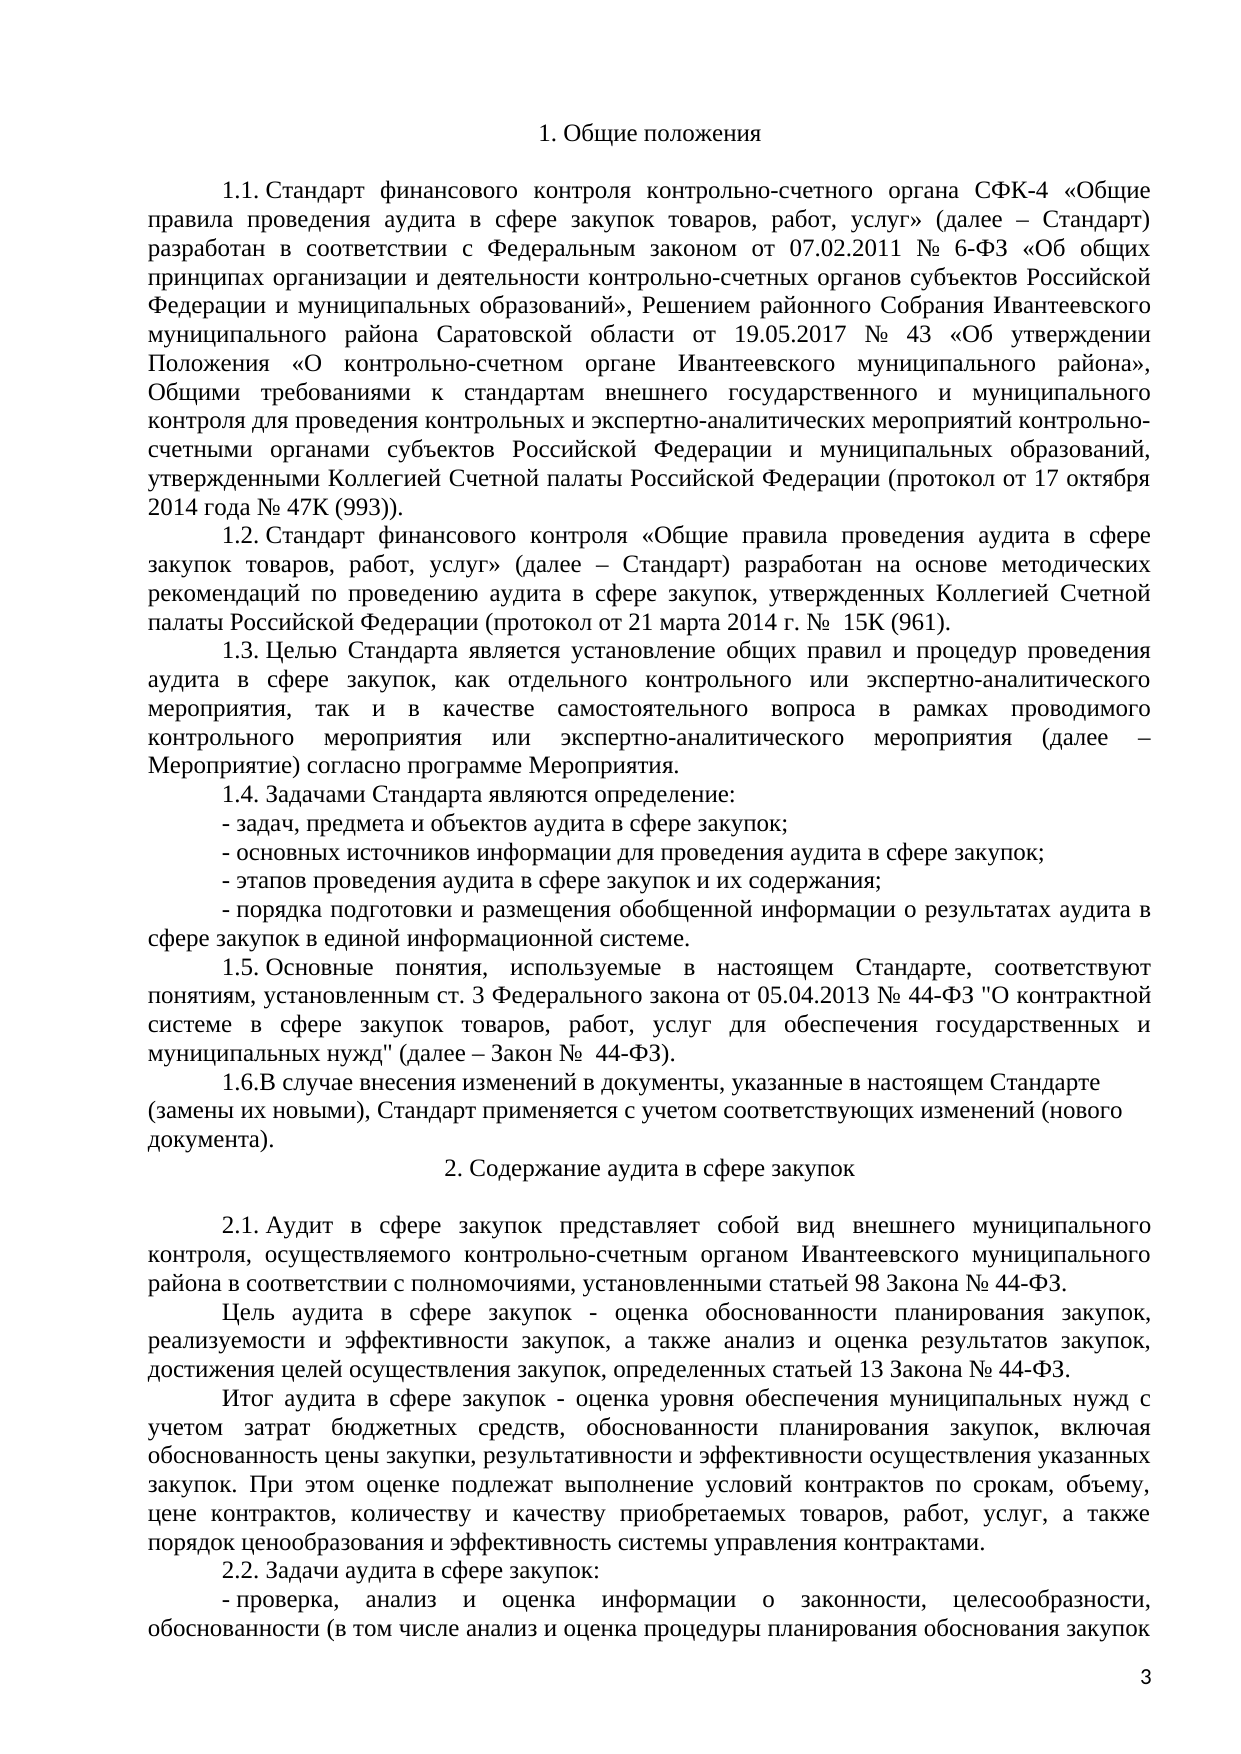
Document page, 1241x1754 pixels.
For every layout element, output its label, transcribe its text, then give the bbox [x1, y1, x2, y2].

text 1.4. Задачами Стандарта являются определение: [148, 779, 1152, 808]
text 2.1. Аудит в сфере закупок представляет собой вид внешнего муниципального контроля, осуществляемого контрольно-счетным органом Ивантеевского муниципального района в соответствии с полномочиями, установленными статьей 98 Закона № 44-ФЗ. [148, 1211, 1152, 1297]
text Итог аудита в сфере закупок - оценка уровня обеспечения муниципальных нужд с учетом затрат бюджетных средств, обоснованности планирования закупок, включая обоснованность цены закупки, результативности и эффективности осуществления указанных закупок. При этом оценке подлежат выполнение условий контрактов по срокам, объему, цене контрактов, количеству и качеству приобретаемых товаров, работ, услуг, а также порядок ценообразования и эффективность системы управления контрактами. [148, 1383, 1152, 1556]
text 1.6.В случае внесения изменений в документы, указанные в настоящем Стандарте (замены их новыми), Стандарт применяется с учетом соответствующих изменений (нового документа). [148, 1067, 1152, 1153]
text 1.1. Стандарт финансового контроля контрольно-счетного органа СФК-4 «Общие правила проведения аудита в сфере закупок товаров, работ, услуг» (далее – Стандарт) разработан в соответствии с Федеральным законом от 07.02.2011 № 6-ФЗ «Об общих принципах организации и деятельности контрольно-счетных органов субъектов Российской Федерации и муниципальных образований», Решением районного Собрания Ивантеевского муниципального района Саратовской области от 19.05.2017 № 43 «Об утверждении Положения «О контрольно-счетном органе Ивантеевского муниципального района», Общими требованиями к стандартам внешнего государственного и муниципального контроля для проведения контрольных и экспертно-аналитических мероприятий контрольно-счетными органами субъектов Российской Федерации и муниципальных образований, утвержденными Коллегией Счетной палаты Российской Федерации (протокол от 17 октября 2014 года № 47К (993)). [148, 176, 1152, 521]
text 1.5. Основные понятия, используемые в настоящем Стандарте, соответствуют понятиям, установленным ст. 3 Федерального закона от 05.04.2013 № 44-ФЗ "О контрактной системе в сфере закупок товаров, работ, услуг для обеспечения государственных и муниципальных нужд" (далее – Закон № 44-ФЗ). [148, 952, 1152, 1067]
text 1.3. Целью Стандарта является установление общих правил и процедур проведения аудита в сфере закупок, как отдельного контрольного или экспертно-аналитического мероприятия, так и в качестве самостоятельного вопроса в рамках проводимого контрольного мероприятия или экспертно-аналитического мероприятия (далее – Мероприятие) согласно программе Мероприятия. [148, 636, 1152, 779]
text - этапов проведения аудита в сфере закупок и их содержания; [148, 866, 1152, 894]
text - задач, предмета и объектов аудита в сфере закупок; [148, 808, 1152, 837]
text 2.2. Задачи аудита в сфере закупок: [148, 1556, 1152, 1584]
text - порядка подготовки и размещения обобщенной информации о результатах аудита в сфере закупок в единой информационной системе. [148, 894, 1152, 952]
text 1. Общие положения [148, 118, 1152, 147]
text 1.2. Стандарт финансового контроля «Общие правила проведения аудита в сфере закупок товаров, работ, услуг» (далее – Стандарт) разработан на основе методических рекомендаций по проведению аудита в сфере закупок, утвержденных Коллегией Счетной палаты Российской Федерации (протокол от 21 марта . № 15К (961). [148, 521, 1152, 636]
text 2. Содержание аудита в сфере закупок [148, 1153, 1152, 1182]
text - основных источников информации для проведения аудита в сфере закупок; [148, 837, 1152, 866]
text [148, 1584, 1152, 1642]
text Цель аудита в сфере закупок - оценка обоснованности планирования закупок, реализуемости и эффективности закупок, а также анализ и оценка результатов закупок, достижения целей осуществления закупок, определенных статьей 13 Закона № 44-ФЗ. [148, 1297, 1152, 1383]
